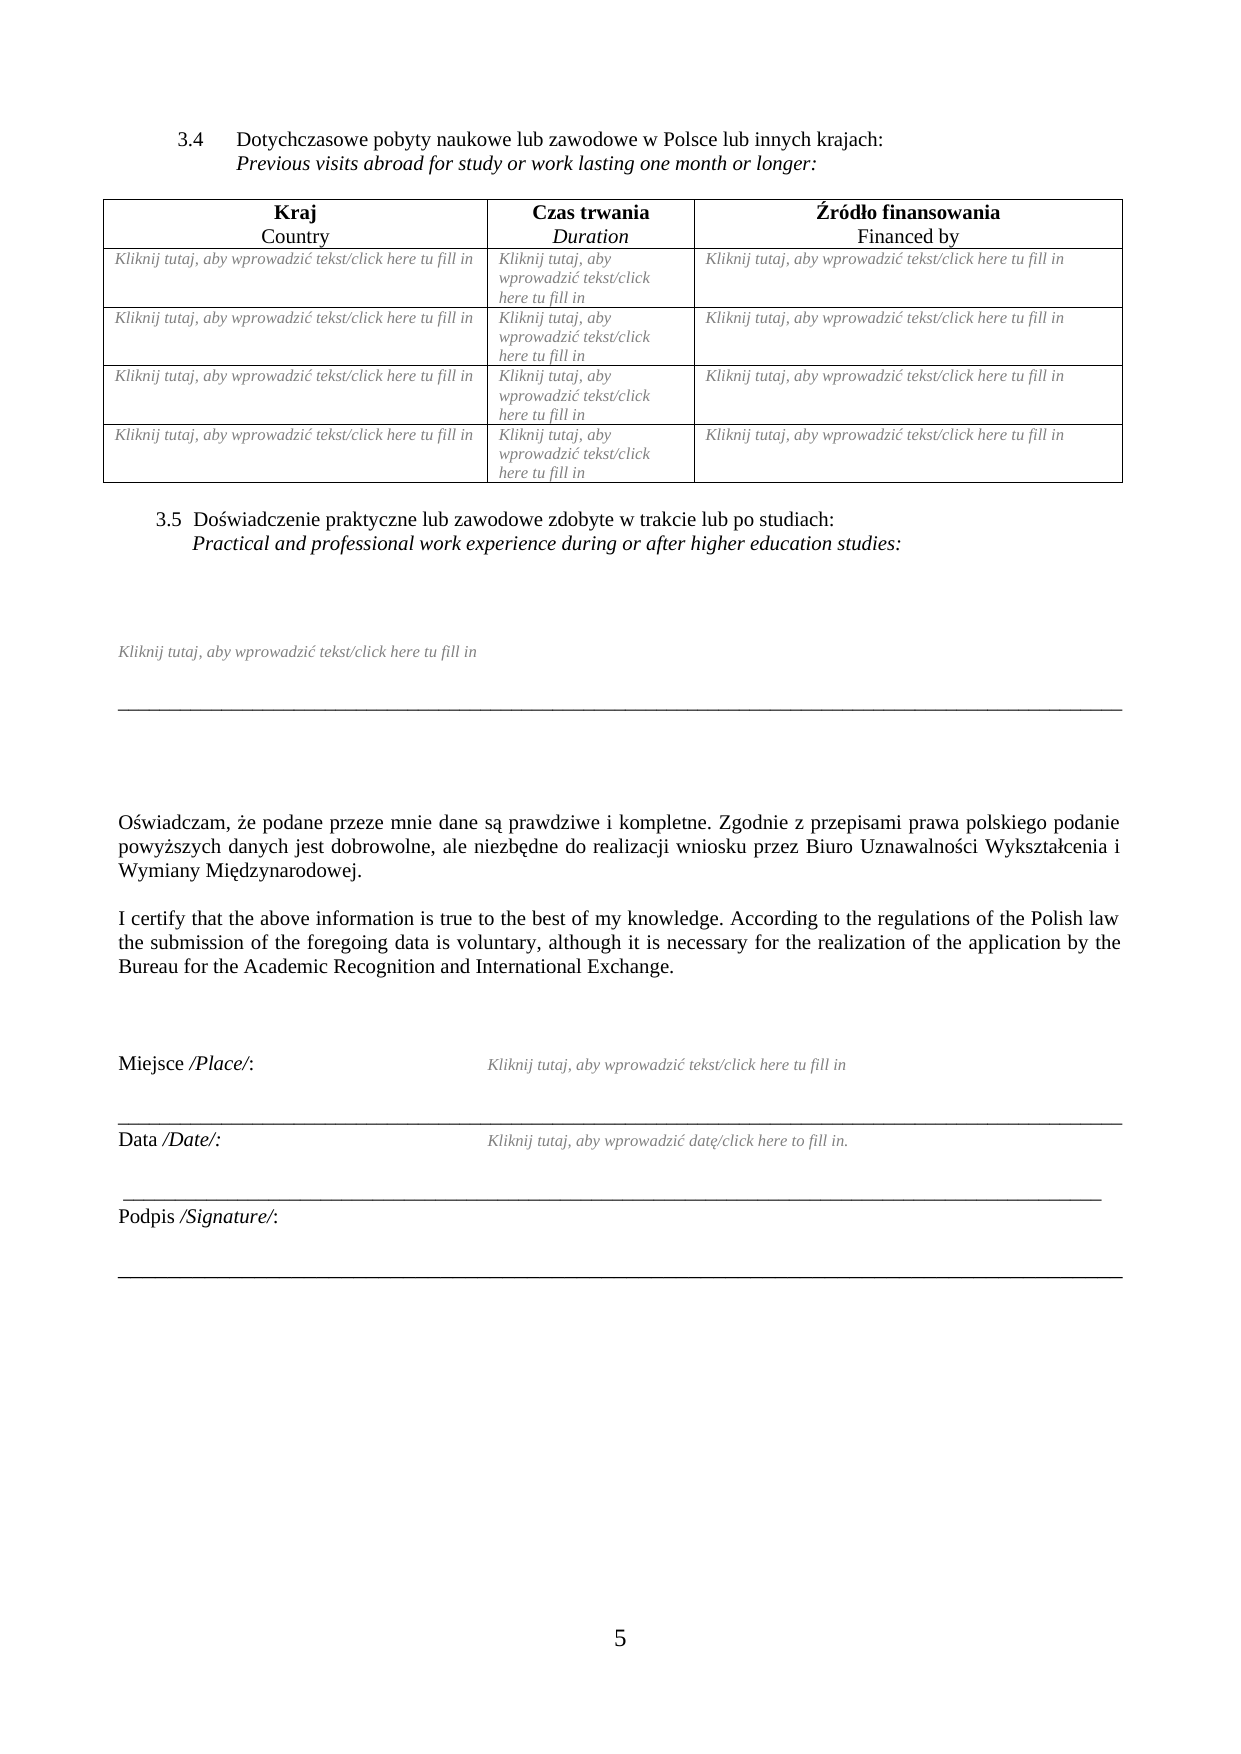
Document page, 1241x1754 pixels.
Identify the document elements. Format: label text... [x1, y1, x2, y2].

table_cell [695, 308, 1122, 365]
table_cell [488, 308, 694, 365]
table_cell [104, 366, 487, 424]
table_header Kraj Country [104, 200, 487, 248]
table_header Źródło finansowania Financed by [695, 200, 1122, 248]
table_cell [104, 308, 487, 365]
table_cell [488, 249, 694, 307]
text Previous visits abroad for study or work lasting one month or longer: [236, 151, 1122, 175]
table_cell [488, 425, 694, 482]
table_cell [695, 366, 1122, 424]
list Doświadczenie praktyczne lub zawodowe zdobyte w trakcie lub po studiach: [156, 507, 1122, 531]
table_cell [104, 249, 487, 307]
table_cell [488, 366, 694, 424]
table_cell [104, 425, 487, 482]
table_cell [695, 425, 1122, 482]
text Podpis /Signature/: [118, 1204, 1122, 1252]
table_header Czas trwania Duration [488, 200, 694, 248]
text I certify that the above information is true to the best of my knowledge. According to the regulations of the Polish law the submission of the foregoing data is voluntary, although it is necessary for the realization of the application by the Bureau for the Academic Recognition and International Exchange. [118, 906, 1122, 978]
text Oświadczam, że podane przeze mnie dane są prawdziwe i kompletne. Zgodnie z przepisami prawa polskiego podanie powyższych danych jest dobrowolne, ale niezbędne do realizacji wniosku przez Biuro Uznawalności Wykształcenia i Wymiany Międzynarodowej. [118, 810, 1122, 882]
text Data /Date/: [118, 1127, 1122, 1176]
text Practical and professional work experience during or after higher education studies: [192, 531, 1122, 555]
table_cell [695, 249, 1122, 307]
list Dotychczasowe pobyty naukowe lub zawodowe w Polsce lub innych krajach: [177, 127, 1122, 151]
text Miejsce /Place/: [118, 1051, 1122, 1099]
